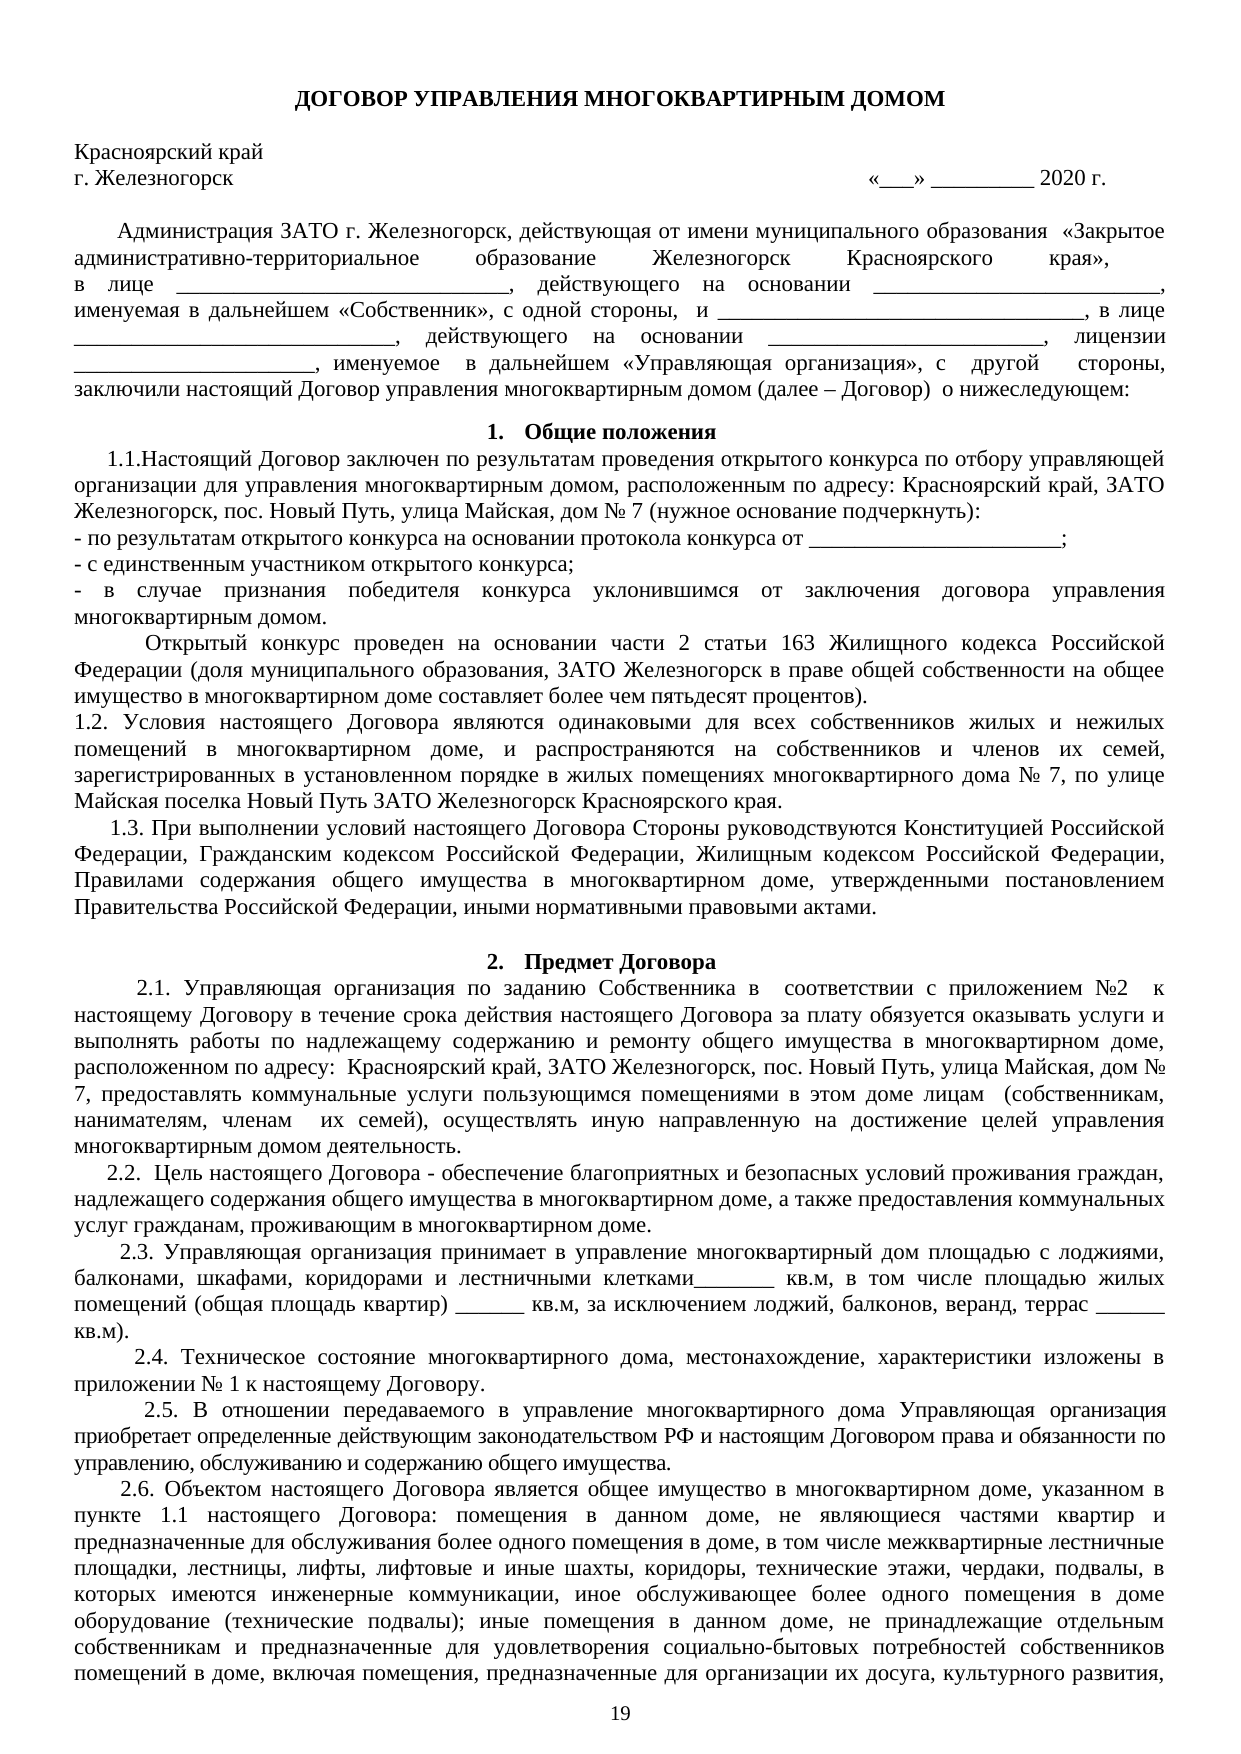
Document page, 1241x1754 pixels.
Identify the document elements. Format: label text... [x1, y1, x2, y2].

text - по результатам открытого конкурса на основании протокола конкурса от ______________________; [74, 524, 1167, 550]
text 2.2. Цель настоящего Договора - обеспечение благоприятных и безопасных условий проживания граждан, надлежащего содержания общего имущества в многоквартирном доме, а также предоставления коммунальных услуг гражданам, проживающим в многоквартирном доме. [74, 1159, 1167, 1238]
text 1.3. При выполнении условий настоящего Договора Стороны руководствуются Конституцией Российской Федерации, Гражданским кодексом Российской Федерации, Жилищным кодексом Российской Федерации, Правилами содержания общего имущества в многоквартирном доме, утвержденными постановлением Правительства Российской Федерации, иными нормативными правовыми актами. [74, 814, 1167, 919]
text 2.5. В отношении передаваемого в управление многоквартирного дома Управляющая организация приобретает определенные действующим законодательством РФ и настоящим Договором права и обязанности по управлению, обслуживанию и содержанию общего имущества. [74, 1396, 1167, 1475]
text 2.4. Техническое состояние многоквартирного дома, местонахождение, характеристики изложены в приложении № 1 к настоящему Договору. [74, 1343, 1167, 1396]
text 2.3. Управляющая организация принимает в управление многоквартирный дом площадью с лоджиями, балконами, шкафами, коридорами и лестничными клетками_______ кв.м, в том числе площадью жилых помещений (общая площадь квартир) ______ кв.м, за исключением лоджий, балконов, веранд, террас ______ кв.м). [74, 1238, 1167, 1343]
text 1.2. Условия настоящего Договора являются одинаковыми для всех собственников жилых и нежилых помещений в многоквартирном доме, и распространяются на собственников и членов их семей, зарегистрированных в установленном порядке в жилых помещениях многоквартирного дома № 7, по улице Майская поселка Новый Путь ЗАТО Железногорск Красноярского края. [74, 708, 1167, 814]
text 2.1. Управляющая организация по заданию Собственника в соответствии с приложением №2 к настоящему Договору в течение срока действия настоящего Договора за плату обязуется оказывать услуги и выполнять работы по надлежащему содержанию и ремонту общего имущества в многоквартирном доме, расположенном по адресу: Красноярский край, ЗАТО Железногорск, пос. Новый Путь, улица Майская, дом № 7, предоставлять коммунальные услуги пользующимся помещениями в этом доме лицам (собственникам, нанимателям, членам их семей), осуществлять иную направленную на достижение целей управления многоквартирным домом деятельность. [74, 974, 1167, 1159]
text 1.1.Настоящий Договор заключен по результатам проведения открытого конкурса по отбору управляющей организации для управления многоквартирным домом, расположенным по адресу: Красноярский край, ЗАТО Железногорск, пос. Новый Путь, улица Майская, дом № 7 (нужное основание подчеркнуть): [74, 445, 1167, 524]
text - с единственным участником открытого конкурса; [74, 550, 1167, 577]
text г. Железногорск «___» _________ 2020 г. [74, 164, 1167, 191]
text Договор управления многоквартирным домом [74, 85, 1167, 112]
list Общие положения [36, 418, 1167, 445]
text Администрация ЗАТО г. Железногорск, действующая от имени муниципального образования «Закрытое административно-территориальное образование Железногорск Красноярского края», в лице _____________________________, действующего на основании _________________________, именуемая в дальнейшем «Собственник», с одной стороны, и ________________________________, в лице ____________________________, действующего на основании ________________________, лицензии _____________________, именуемое в дальнейшем «Управляющая организация», с другой стороны, заключили настоящий Договор управления многоквартирным домом (далее – Договор) о нижеследующем: [74, 217, 1167, 402]
text Открытый конкурс проведен на основании части 2 статьи 163 Жилищного кодекса Российской Федерации (доля муниципального образования, ЗАТО Железногорск в праве общей собственности на общее имущество в многоквартирном доме составляет более чем пятьдесят процентов). [74, 629, 1167, 708]
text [74, 1475, 1167, 1686]
list Предмет Договора [36, 948, 1167, 974]
text Красноярский край [74, 138, 1167, 164]
text - в случае признания победителя конкурса уклонившимся от заключения договора управления многоквартирным домом. [74, 577, 1167, 629]
